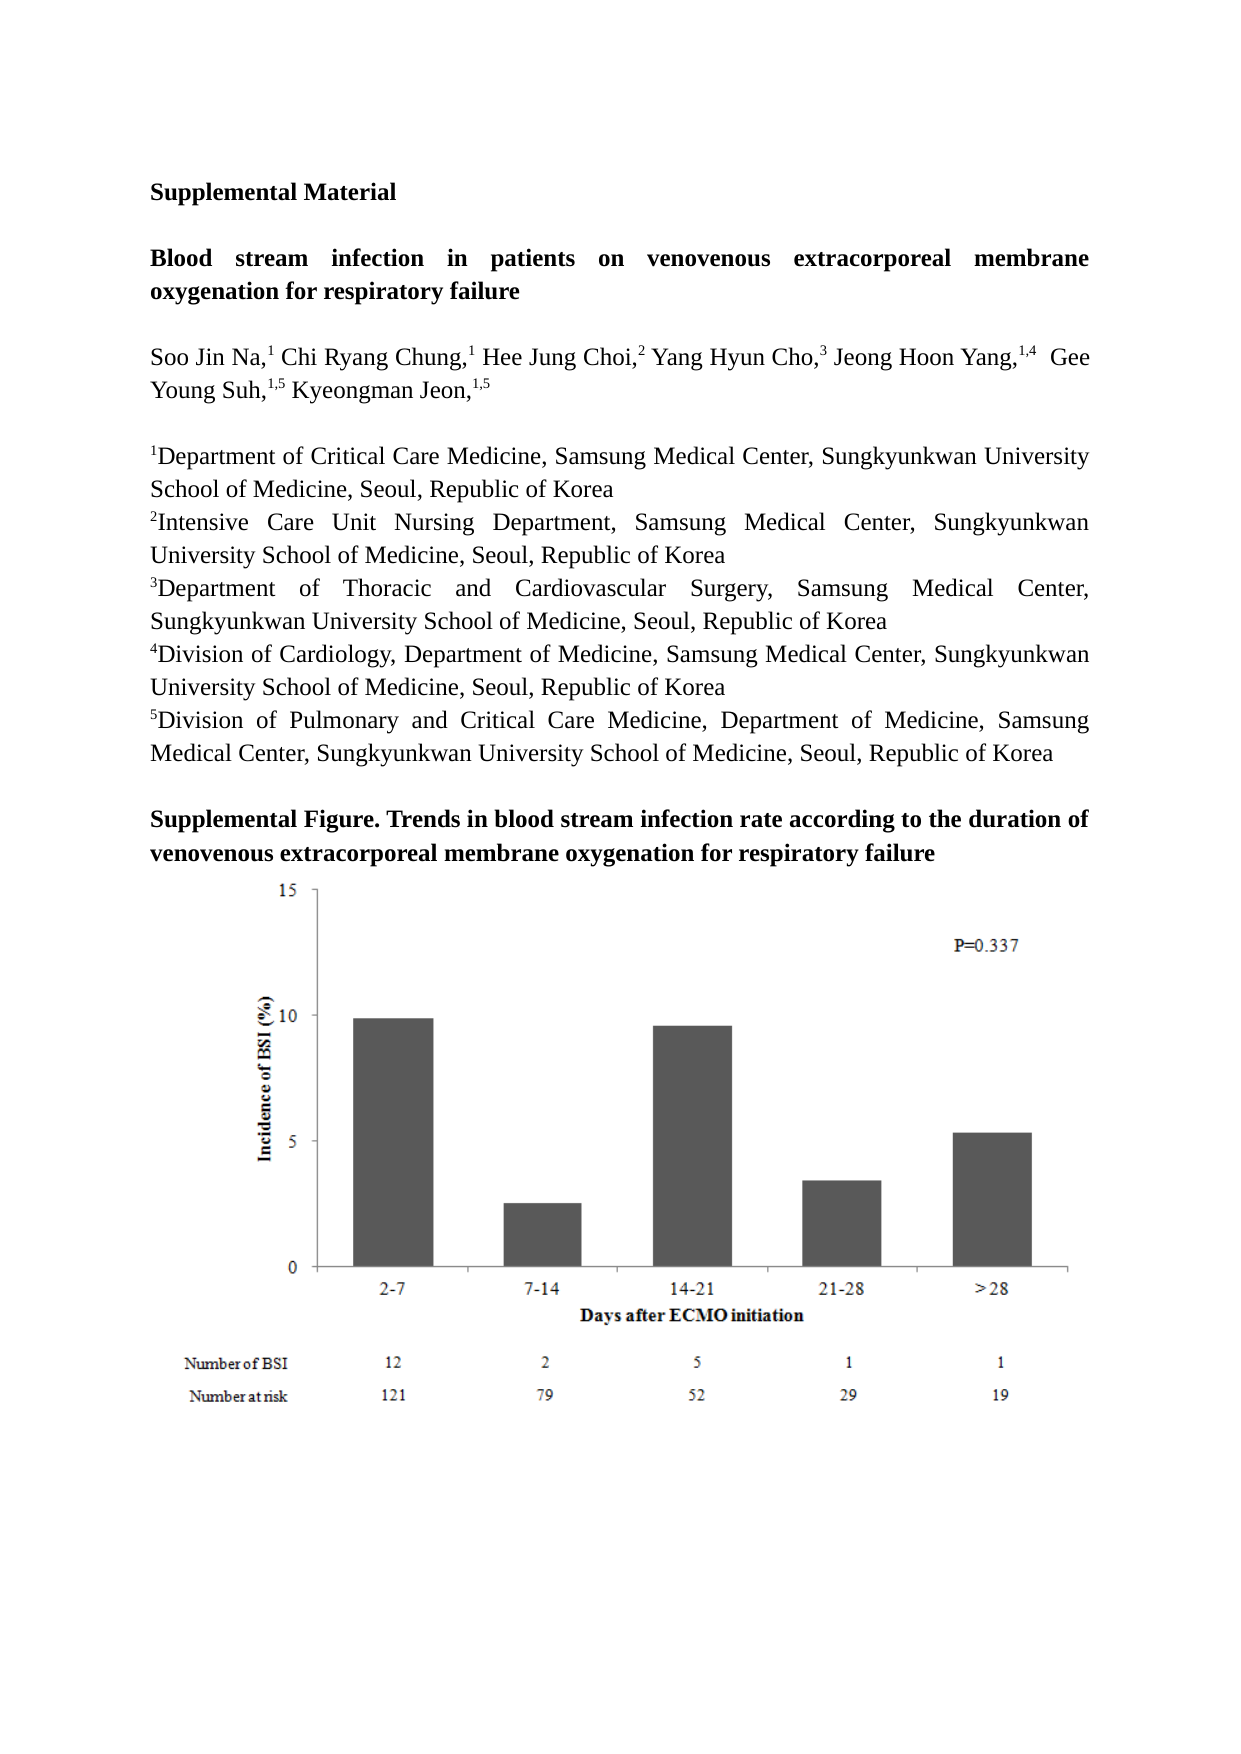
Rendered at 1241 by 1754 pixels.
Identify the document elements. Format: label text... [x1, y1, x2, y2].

text Soo Jin Na,1 Chi Ryang Chung,1 Hee Jung Choi,2 Yang Hyun Cho,3 Jeong Hoon Yang,1,4 Gee Young Suh,1,5 Kyeongman Jeon,1,5 [150, 342, 1090, 404]
text Supplemental Material [150, 177, 1090, 206]
picture [150, 870, 1091, 1427]
text 5Division of Pulmonary and Critical Care Medicine, Department of Medicine, Samsung Medical Center, Sungkyunkwan University School of Medicine, Seoul, Republic of Korea [150, 706, 1090, 767]
text Supplemental Figure. Trends in blood stream infection rate according to the duration of venovenous extracorporeal membrane oxygenation for respiratory failure [150, 804, 1090, 866]
text 2Intensive Care Unit Nursing Department, Samsung Medical Center, Sungkyunkwan University School of Medicine, Seoul, Republic of Korea [150, 507, 1090, 569]
text Blood stream infection in patients on venovenous extracorporeal membrane oxygenation for respiratory failure [150, 243, 1090, 305]
text 3Department of Thoracic and Cardiovascular Surgery, Samsung Medical Center, Sungkyunkwan University School of Medicine, Seoul, Republic of Korea [150, 573, 1090, 635]
text 4Division of Cardiology, Department of Medicine, Samsung Medical Center, Sungkyunkwan University School of Medicine, Seoul, Republic of Korea [150, 639, 1090, 701]
text 1Department of Critical Care Medicine, Samsung Medical Center, Sungkyunkwan University School of Medicine, Seoul, Republic of Korea [150, 441, 1090, 503]
